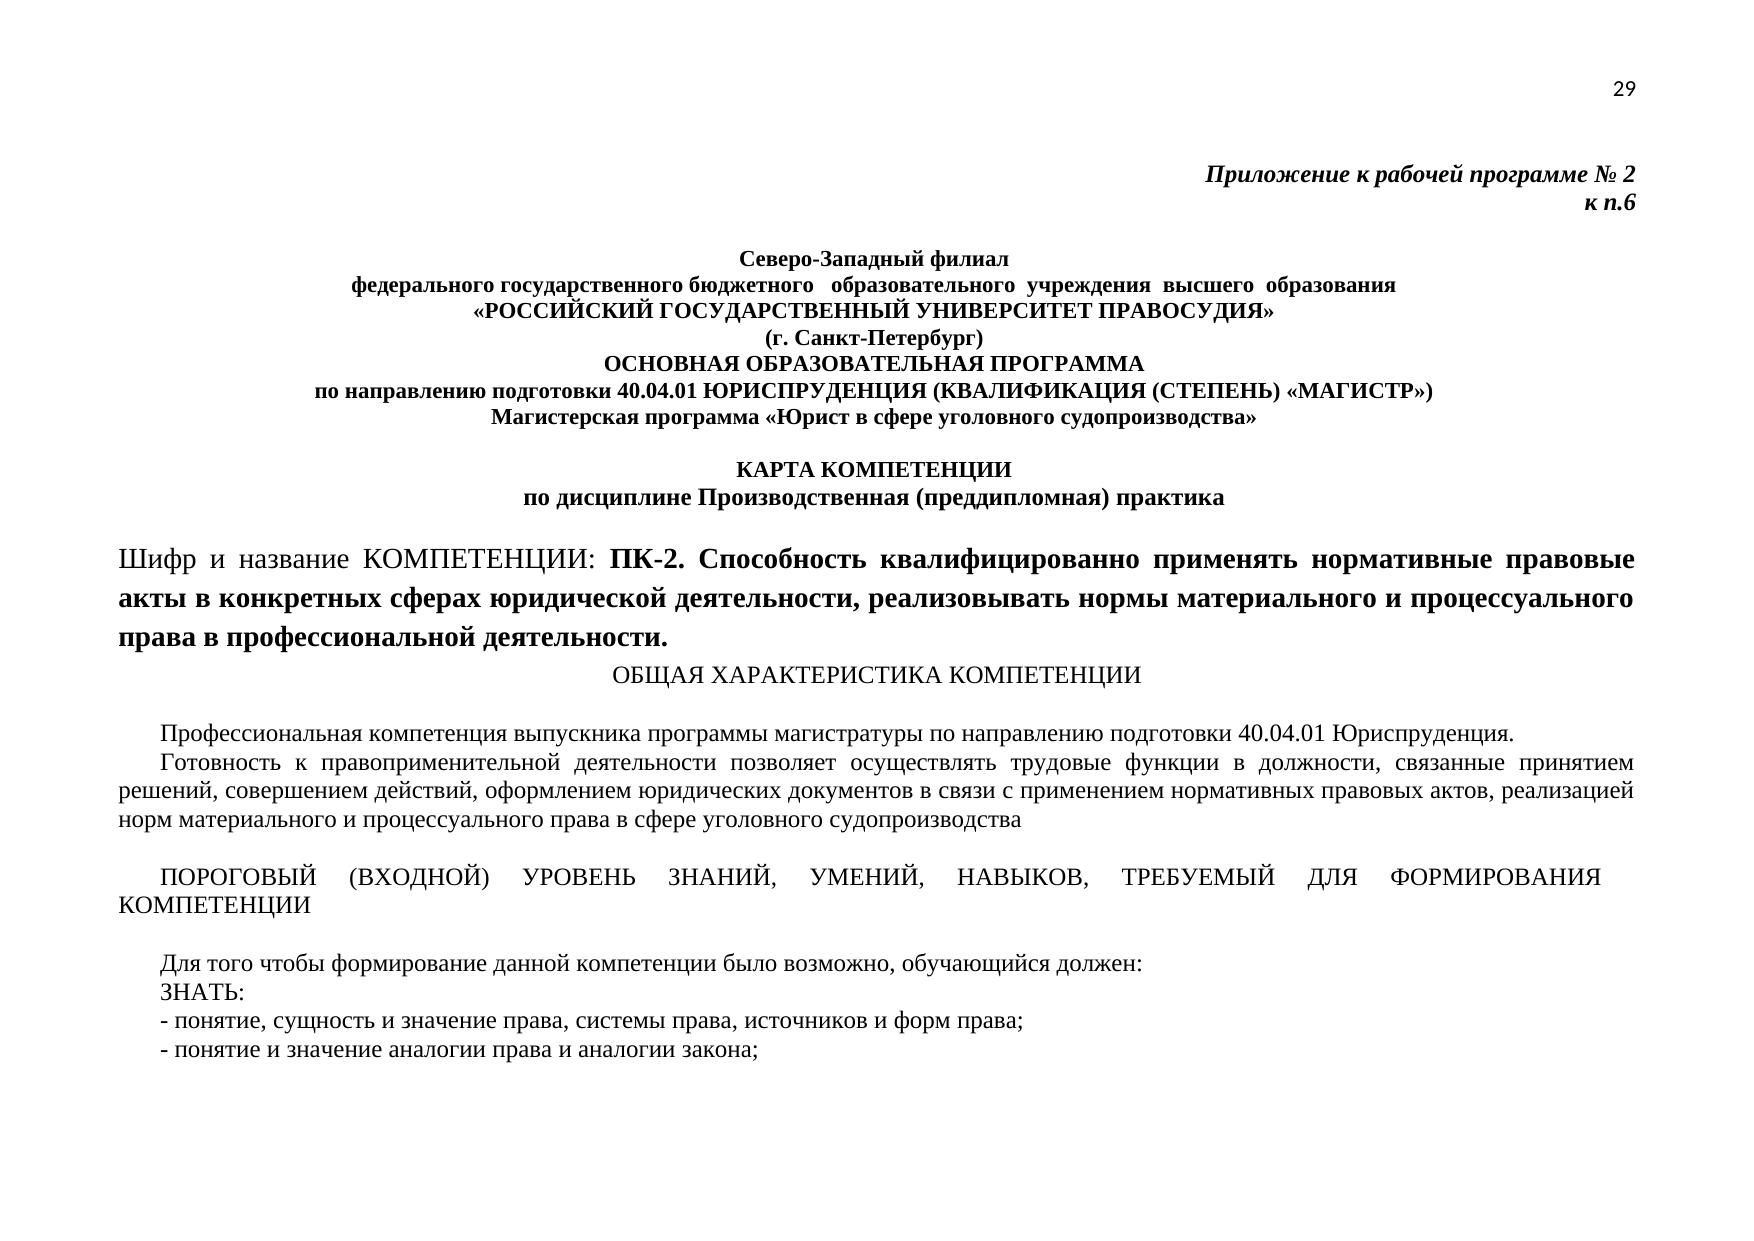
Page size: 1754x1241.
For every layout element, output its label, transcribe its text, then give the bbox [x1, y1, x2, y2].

text - понятие, сущность и значение права, системы права, источников и форм права; [118, 1005, 1636, 1034]
text Приложение к рабочей программе № 2 [118, 159, 1636, 187]
text по направлению подготовки 40.04.01 ЮРИСПРУДЕНЦИЯ (КВАЛИФИКАЦИЯ (СТЕПЕНЬ) «МАГИСТР») [118, 377, 1630, 403]
text ПОРОГОВЫЙ (ВХОДНОЙ) УРОВЕНЬ ЗНАНИЙ, УМЕНИЙ, НАВЫКОВ, ТРЕБУЕМЫЙ ДЛЯ ФОРМИРОВАНИЯ КОМПЕТЕНЦИИ [118, 862, 1636, 919]
text Для того чтобы формирование данной компетенции было возможно, обучающийся должен: [118, 948, 1636, 977]
text - понятие и значение аналогии права и аналогии закона; [118, 1034, 1636, 1063]
text (г. Санкт-Петербург) [118, 324, 1630, 350]
text ОСНОВНАЯ ОБРАЗОВАТЕЛЬНАЯ ПРОГРАММА [118, 350, 1630, 377]
text Готовность к правоприменительной деятельности позволяет осуществлять трудовые функции в должности, связанные принятием решений, совершением действий, оформлением юридических документов в связи с применением нормативных правовых актов, реализацией норм материального и процессуального права в сфере уголовного судопроизводства [118, 747, 1636, 833]
text Шифр и название КОМПЕТЕНЦИИ: ПК-2. Способность квалифицированно применять нормативные правовые акты в конкретных сферах юридической деятельности, реализовывать нормы материального и процессуального права в профессиональной деятельности. [118, 542, 1636, 652]
text ЗНАТЬ: [118, 977, 1636, 1005]
text КАРТА КОМПЕТЕНЦИИ [118, 456, 1630, 482]
text Профессиональная компетенция выпускника программы магистратуры по направлению подготовки 40.04.01 Юриспруденция. [118, 718, 1636, 747]
text федерального государственного бюджетного образовательного учреждения высшего образования [118, 271, 1630, 298]
text по дисциплине Производственная (преддипломная) практика [118, 482, 1630, 511]
text к п.6 [118, 187, 1636, 216]
text «РОССИЙСКИЙ ГОСУДАРСТВЕННЫЙ УНИВЕРСИТЕТ ПРАВОСУДИЯ» [118, 298, 1630, 324]
text Магистерская программа «Юрист в сфере уголовного судопроизводства» [118, 403, 1630, 429]
text Северо-Западный филиал [118, 245, 1630, 271]
text ОБЩАЯ ХАРАКТЕРИСТИКА КОМПЕТЕНЦИИ [118, 660, 1636, 689]
